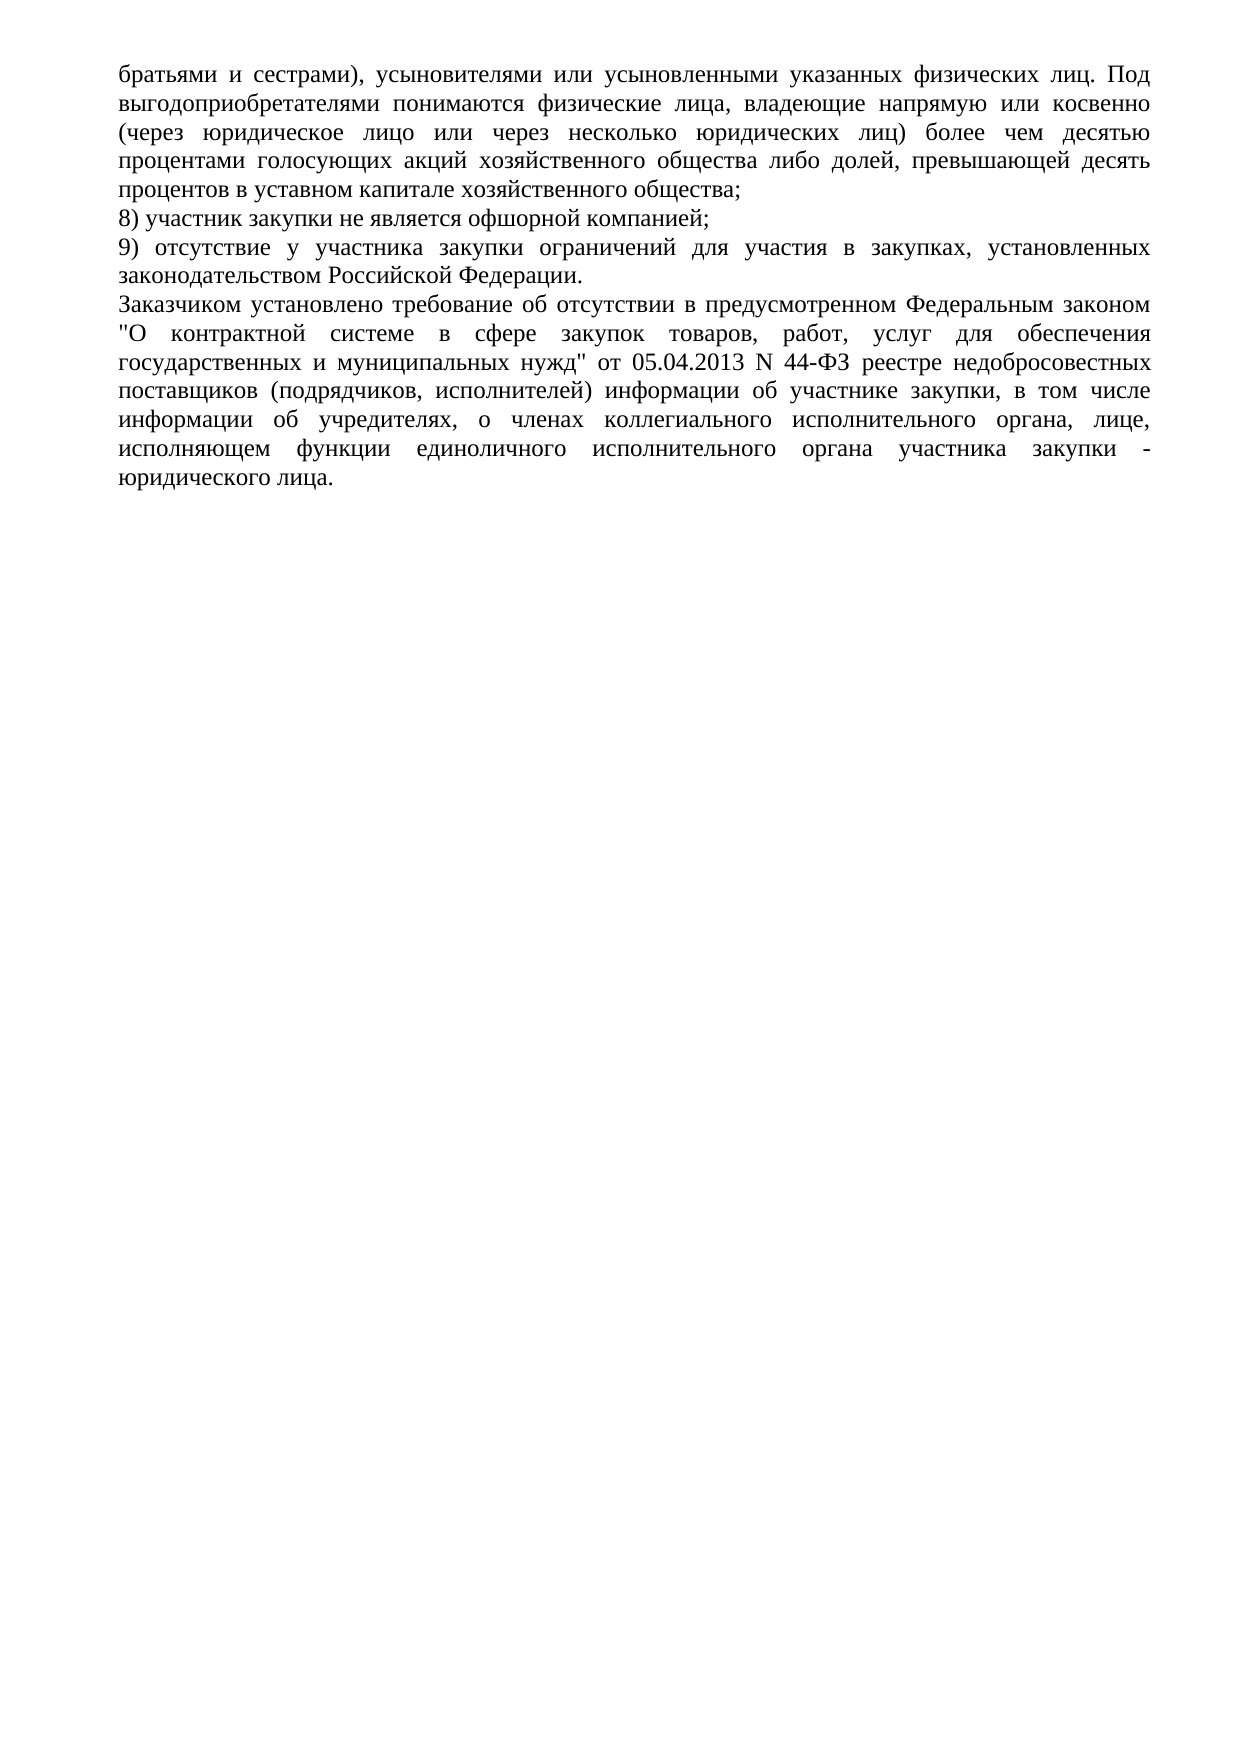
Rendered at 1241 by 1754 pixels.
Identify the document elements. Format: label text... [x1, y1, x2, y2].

text Заказчиком установлено требование об отсутствии в предусмотренном Федеральным законом "О контрактной системе в сфере закупок товаров, работ, услуг для обеспечения государственных и муниципальных нужд" от 05.04.2013 N 44-ФЗ реестре недобросовестных поставщиков (подрядчиков, исполнителей) информации об участнике закупки, в том числе информации об учредителях, о членах коллегиального исполнительного органа, лице, исполняющем функции единоличного исполнительного органа участника закупки - юридического лица. [118, 289, 1152, 490]
text 9) отсутствие у участника закупки ограничений для участия в закупках, установленных законодательством Российской Федерации. [118, 232, 1152, 289]
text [118, 59, 1152, 203]
text 8) участник закупки не является офшорной компанией; [118, 203, 1152, 232]
